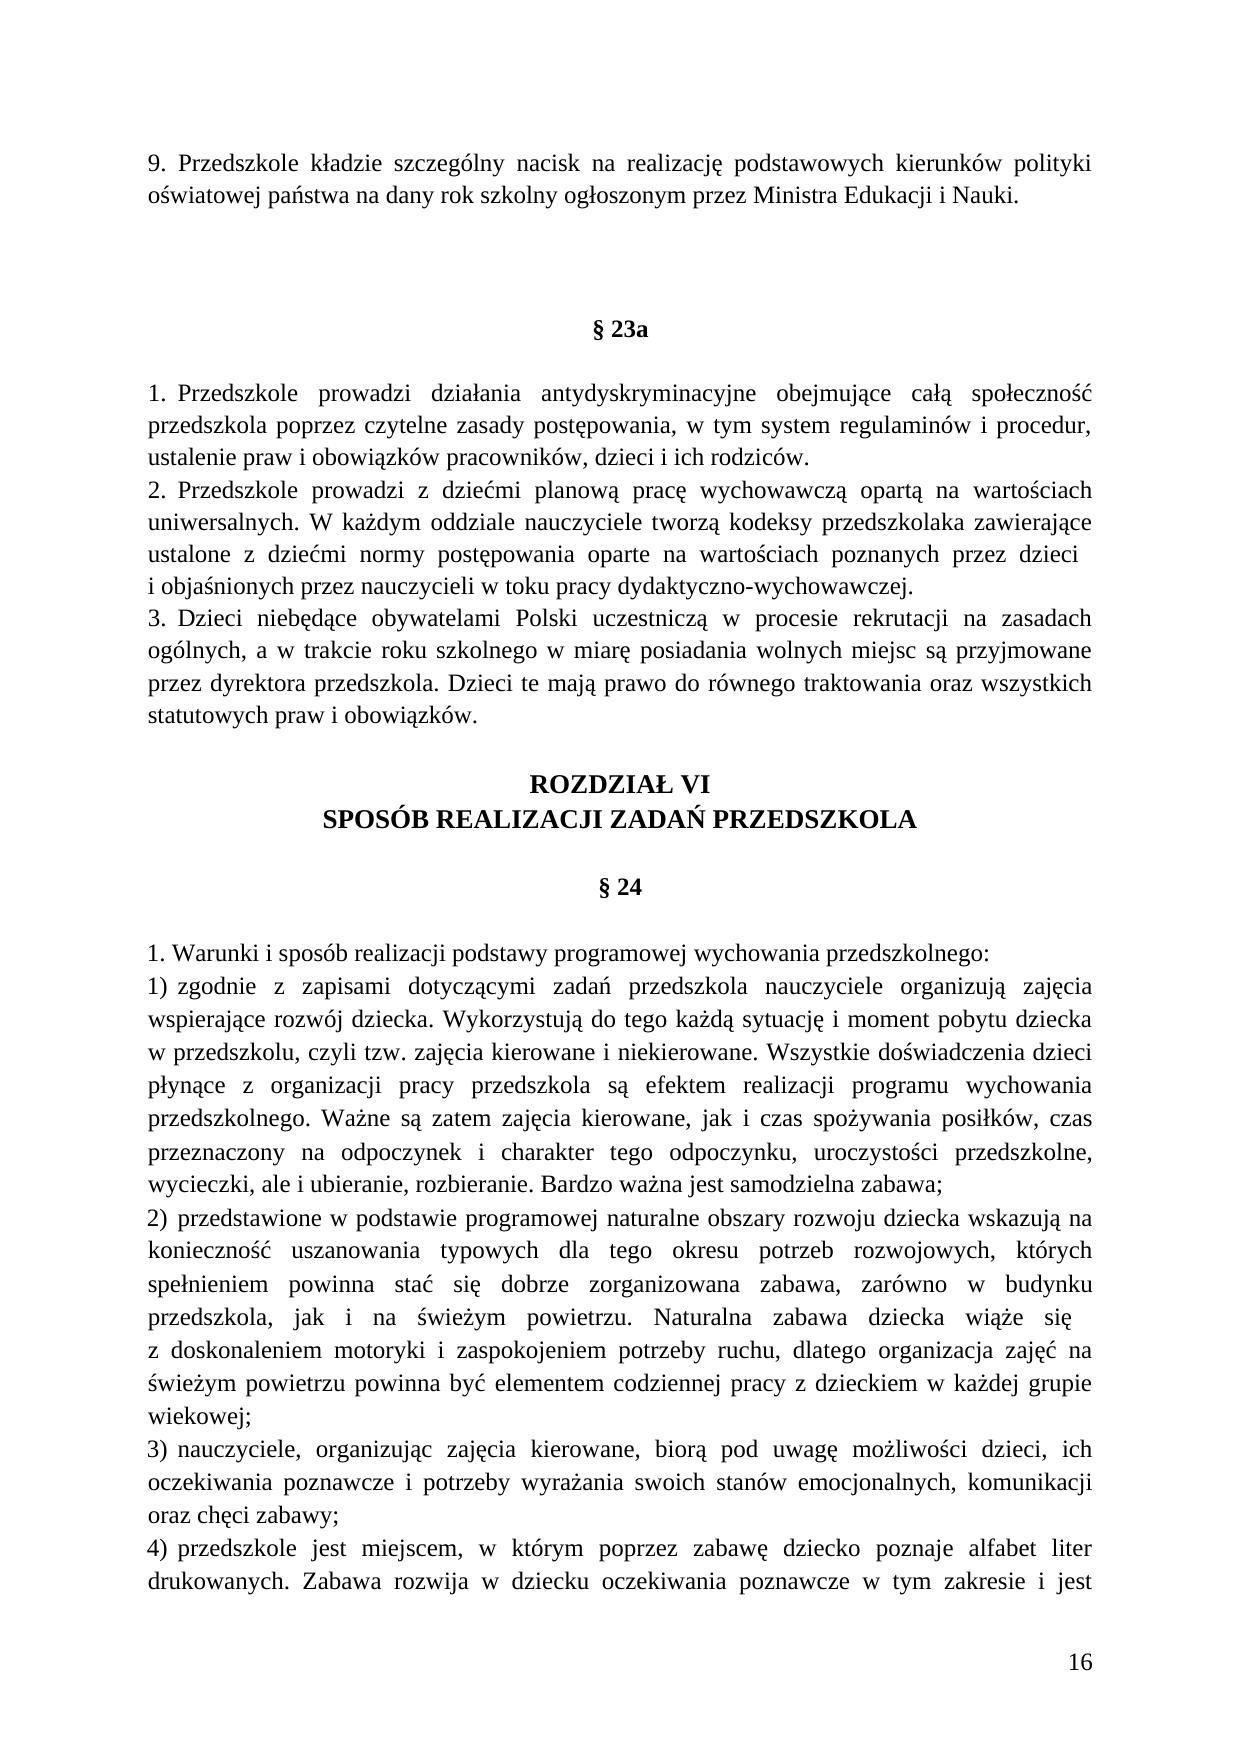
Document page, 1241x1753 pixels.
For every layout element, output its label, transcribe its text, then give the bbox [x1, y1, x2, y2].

text 1. Warunki i sposób realizacji podstawy programowej wychowania przedszkolnego: [147, 938, 1093, 967]
list przedstawione w podstawie programowej naturalne obszary rozwoju dziecka wskazują na konieczność uszanowania typowych dla tego okresu potrzeb rozwojowych, których spełnieniem powinna stać się dobrze zorganizowana zabawa, zarówno w budynku przedszkola, jak i na świeżym powietrzu. Naturalna zabawa dziecka wiąże się z doskonaleniem motoryki i zaspokojeniem potrzeby ruchu, dlatego organizacja zajęć na świeżym powietrzu powinna być elementem codziennej pracy z dzieckiem w każdej grupie wiekowej; [147, 1203, 1093, 1429]
list zgodnie z zapisami dotyczącymi zadań przedszkola nauczyciele organizują zajęcia wspierające rozwój dziecka. Wykorzystują do tego każdą sytuację i moment pobytu dziecka w przedszkolu, czyli tzw. zajęcia kierowane i niekierowane. Wszystkie doświadczenia dzieci płynące z organizacji pracy przedszkola są efektem realizacji programu wychowania przedszkolnego. Ważne są zatem zajęcia kierowane, jak i czas spożywania posiłków, czas przeznaczony na odpoczynek i charakter tego odpoczynku, uroczystości przedszkolne, wycieczki, ale i ubieranie, rozbieranie. Bardzo ważna jest samodzielna zabawa; [147, 971, 1093, 1198]
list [147, 1533, 1093, 1594]
text 3. Dzieci niebędące obywatelami Polski uczestniczą w procesie rekrutacji na zasadach ogólnych, a w trakcie roku szkolnego w miarę posiadania wolnych miejsc są przyjmowane przez dyrektora przedszkola. Dzieci te mają prawo do równego traktowania oraz wszystkich statutowych praw i obowiązków. [148, 603, 1093, 729]
text 2. Przedszkole prowadzi z dziećmi planową pracę wychowawczą opartą na wartościach uniwersalnych. W każdym oddziale nauczyciele tworzą kodeksy przedszkolaka zawierające ustalone z dziećmi normy postępowania oparte na wartościach poznanych przez dzieci i objaśnionych przez nauczycieli w toku pracy dydaktyczno-wychowawczej. [148, 475, 1093, 600]
text SPOSÓB REALIZACJI ZADAŃ PRZEDSZKOLA [147, 804, 1093, 835]
list nauczyciele, organizując zajęcia kierowane, biorą pod uwagę możliwości dzieci, ich oczekiwania poznawcze i potrzeby wyrażania swoich stanów emocjonalnych, komunikacji oraz chęci zabawy; [147, 1434, 1093, 1528]
text § 23a [148, 314, 1093, 342]
text 9. Przedszkole kładzie szczególny nacisk na realizację podstawowych kierunków polityki oświatowej państwa na dany rok szkolny ogłoszonym przez Ministra Edukacji i Nauki. [148, 148, 1093, 209]
text § 24 [147, 872, 1093, 901]
text 1. Przedszkole prowadzi działania antydyskryminacyjne obejmujące całą społeczność przedszkola poprzez czytelne zasady postępowania, w tym system regulaminów i procedur, ustalenie praw i obowiązków pracowników, dzieci i ich rodziców. [148, 378, 1093, 471]
text ROZDZIAŁ VI [147, 768, 1093, 799]
